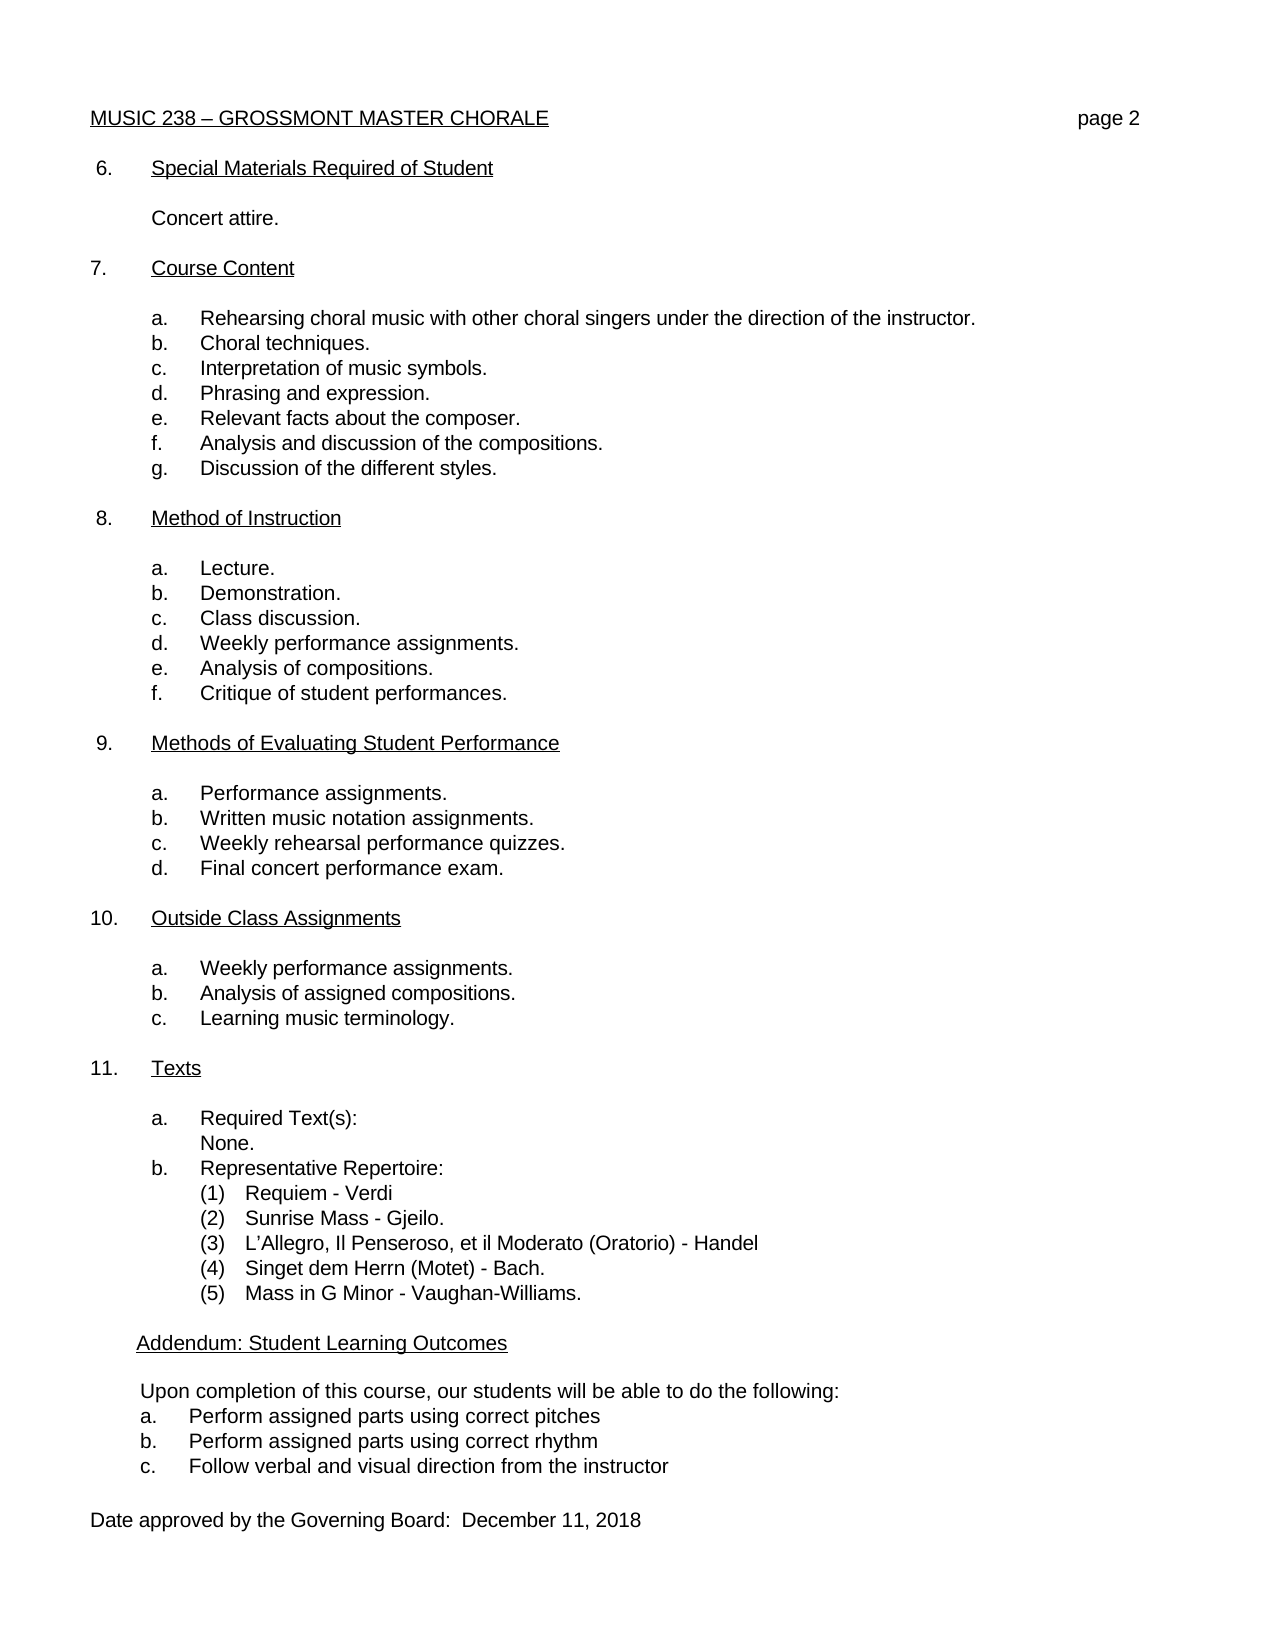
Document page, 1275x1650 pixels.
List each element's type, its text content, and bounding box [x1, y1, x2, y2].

text (2) Sunrise Mass - Gjeilo. [90, 1205, 1185, 1230]
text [90, 155, 1185, 180]
text b. Perform assigned parts using correct rhythm [127, 1429, 1185, 1454]
text d. Phrasing and expression. [90, 380, 1185, 405]
text a. Weekly performance assignments. [90, 955, 1185, 980]
text (3) L’Allegro, Il Penseroso, et il Moderato (Oratorio) - Handel [90, 1230, 1185, 1255]
text a. Required Text(s): [90, 1105, 1185, 1130]
text g. Discussion of the different styles. [90, 455, 1185, 480]
text 10. Outside Class Assignments [90, 905, 1185, 930]
text a. Lecture. [90, 555, 1185, 580]
text b. Representative Repertoire: [90, 1155, 1185, 1180]
text Date approved by the Governing Board: December 11, 2018 [90, 1507, 1185, 1532]
text a. Performance assignments. [90, 780, 1185, 805]
text e. Relevant facts about the composer. [90, 405, 1185, 430]
text f. Critique of student performances. [90, 680, 1185, 705]
text c. Learning music terminology. [90, 1005, 1185, 1030]
text b. Demonstration. [90, 580, 1185, 605]
text b. Choral techniques. [90, 330, 1185, 355]
text 9. Methods of Evaluating Student Performance [90, 730, 1185, 755]
text d. Weekly performance assignments. [90, 630, 1185, 655]
text (4) Singet dem Herrn (Motet) - Bach. [90, 1255, 1185, 1280]
text b. Analysis of assigned compositions. [90, 980, 1185, 1005]
text f. Analysis and discussion of the compositions. [90, 430, 1185, 455]
text c. Weekly rehearsal performance quizzes. [90, 830, 1185, 855]
text (1) Requiem - Verdi [90, 1180, 1185, 1205]
text c. Class discussion. [90, 605, 1185, 630]
text (5) Mass in G Minor - Vaughan-Williams. [90, 1280, 1185, 1305]
text b. Written music notation assignments. [90, 805, 1185, 830]
text 8. Method of Instruction [90, 505, 1185, 530]
text MUSIC 238 – GROSSMONT MASTER CHORALE page 2 [90, 105, 1185, 130]
text Upon completion of this course, our students will be able to do the following: [90, 1379, 1185, 1404]
text c. Follow verbal and visual direction from the instructor [127, 1454, 1185, 1479]
text e. Analysis of compositions. [90, 655, 1185, 680]
text a. Rehearsing choral music with other choral singers under the direction of the instructor. [90, 305, 1185, 330]
text Concert attire. [90, 205, 1185, 230]
text a. Perform assigned parts using correct pitches [90, 1404, 1185, 1429]
text Addendum: Student Learning Outcomes [90, 1330, 1185, 1355]
text 11. Texts [90, 1055, 1185, 1080]
text c. Interpretation of music symbols. [90, 355, 1185, 380]
text 7. Course Content [90, 255, 1185, 280]
text d. Final concert performance exam. [90, 855, 1185, 880]
text None. [90, 1130, 1185, 1155]
